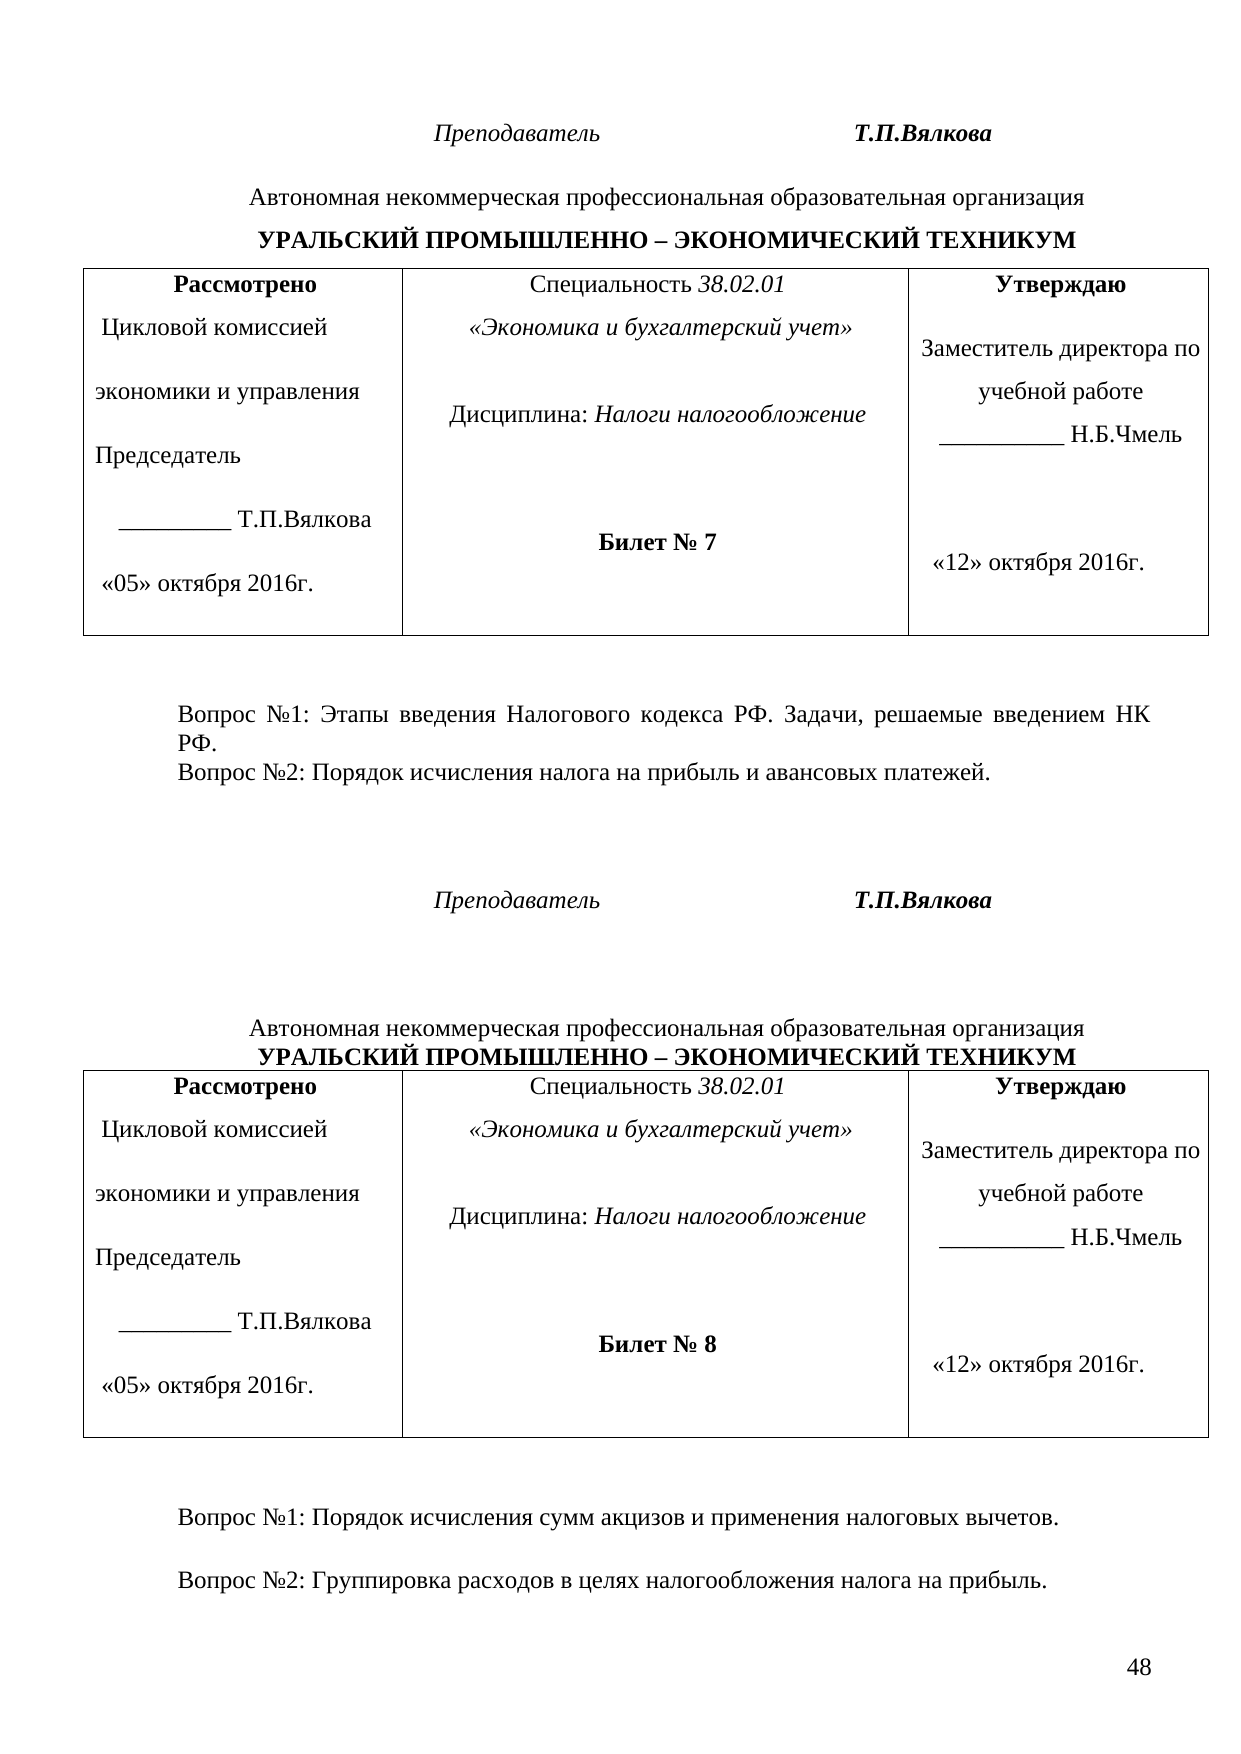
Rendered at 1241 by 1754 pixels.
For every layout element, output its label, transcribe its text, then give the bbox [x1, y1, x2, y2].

text УРАЛЬСКИЙ ПРОМЫШЛЕННО – ЭКОНОМИЧЕСКИЙ ТЕХНИКУМ [177, 225, 1156, 254]
text Вопрос №2: Группировка расходов в целях налогообложения налога на прибыль. [177, 1566, 1152, 1594]
text Вопрос №1: Этапы введения Налогового кодекса РФ. Задачи, решаемые введением НК РФ. [177, 699, 1152, 757]
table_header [84, 1071, 402, 1437]
text Преподаватель Т.П.Вялкова [177, 885, 1152, 914]
text Вопрос №2: Порядок исчисления налога на прибыль и авансовых платежей. [177, 757, 1152, 786]
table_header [909, 269, 1208, 634]
text Вопрос №1: Порядок исчисления сумм акцизов и применения налоговых вычетов. [177, 1502, 1152, 1530]
text Преподаватель Т.П.Вялкова [177, 118, 1152, 147]
table_header Специальность 38.02.01 «Экономика и бухгалтерский учет» Дисциплина: Налоги налогообложение Билет № 7 [403, 269, 908, 634]
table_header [84, 269, 402, 634]
table_header Специальность 38.02.01 «Экономика и бухгалтерский учет» Дисциплина: Налоги налогообложение Билет № 8 [403, 1071, 908, 1437]
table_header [909, 1071, 1208, 1437]
text Автономная некоммерческая профессиональная образовательная организация [177, 182, 1156, 211]
text УРАЛЬСКИЙ ПРОМЫШЛЕННО – ЭКОНОМИЧЕСКИЙ ТЕХНИКУМ [177, 1042, 1156, 1070]
text Автономная некоммерческая профессиональная образовательная организация [177, 1013, 1156, 1042]
